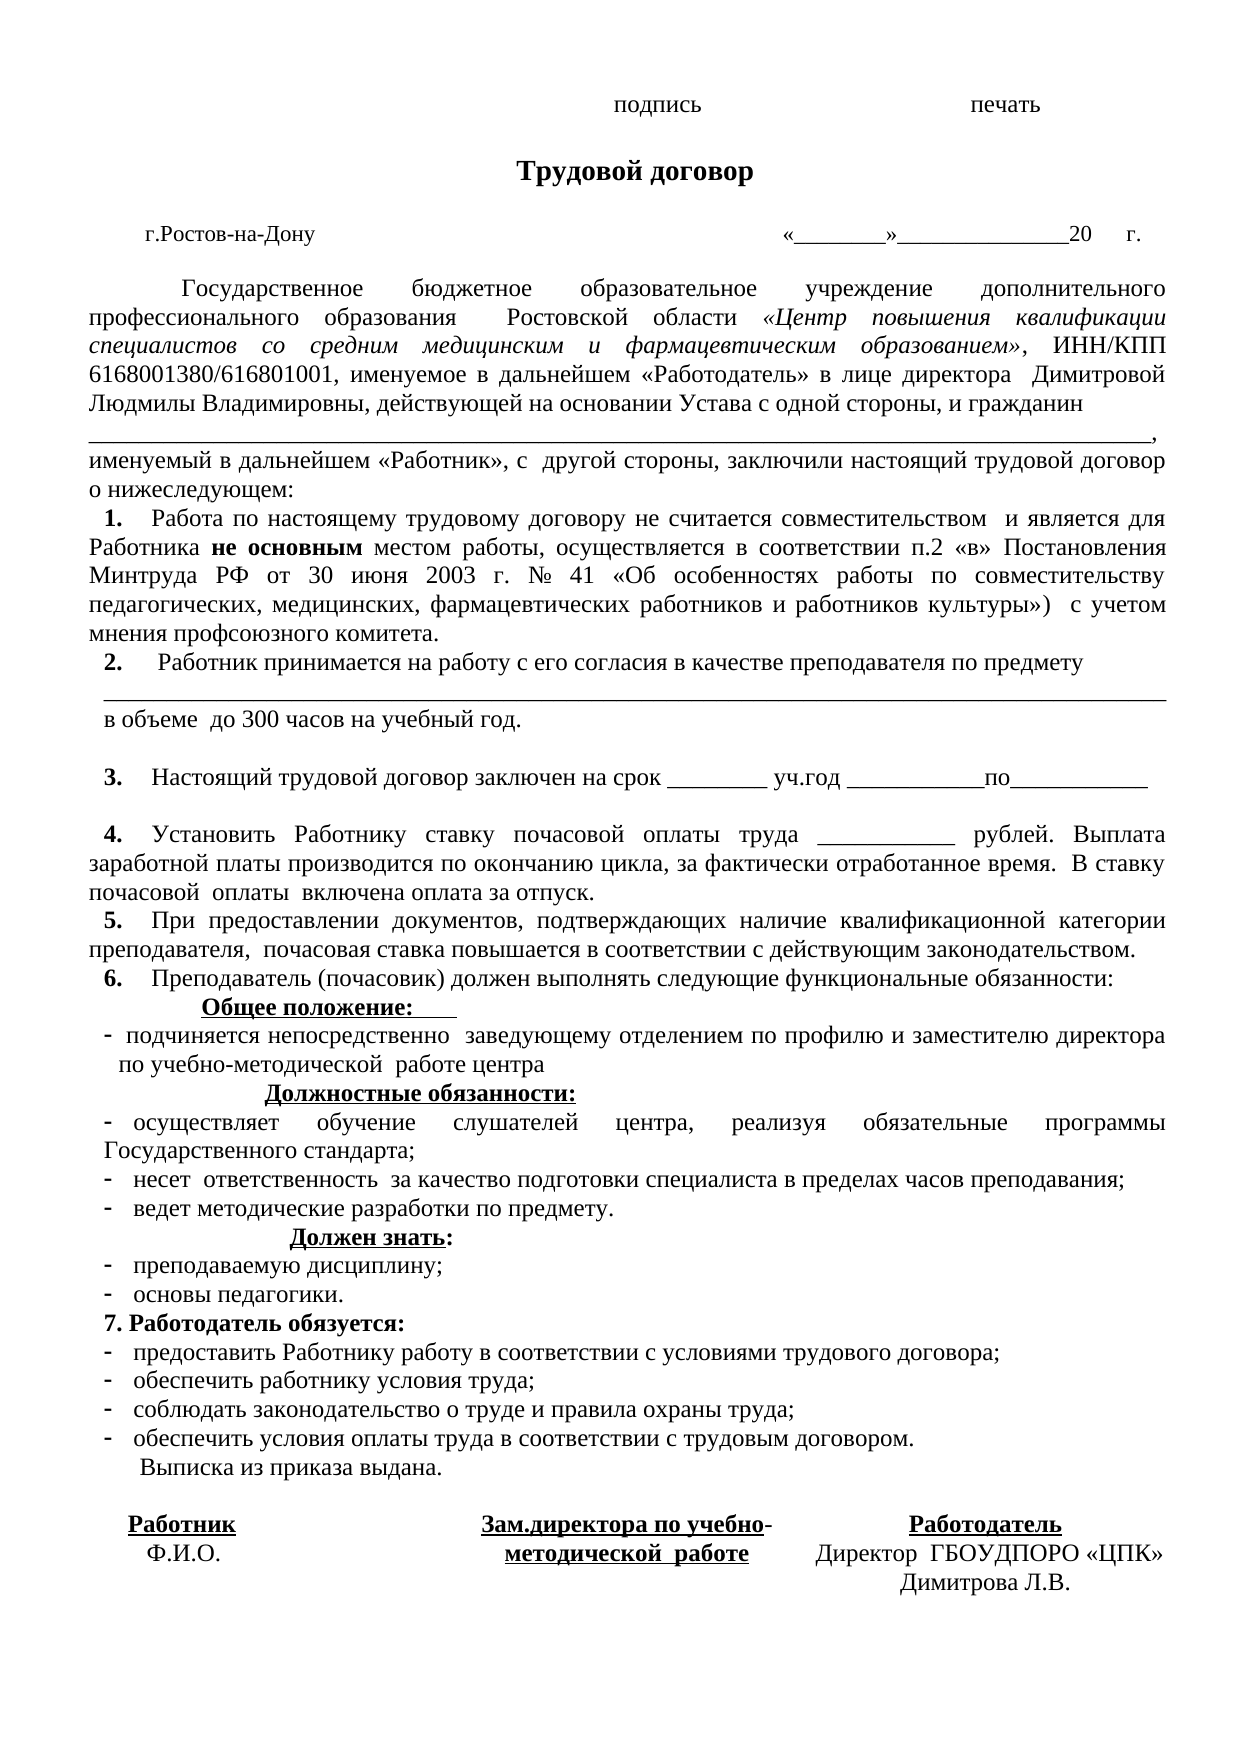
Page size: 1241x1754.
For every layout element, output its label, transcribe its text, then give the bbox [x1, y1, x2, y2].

list Настоящий трудовой договор заключен на срок ________ уч.год ___________по___________ [89, 762, 1166, 791]
list обеспечить работнику условия труда; [103, 1366, 1166, 1394]
list преподаваемую дисциплину; [103, 1251, 1166, 1279]
list При предоставлении документов, подтверждающих наличие квалификационной категории преподавателя, почасовая ставка повышается в соответствии с действующим законодательством. [89, 906, 1166, 963]
table_header Работодатель Директор ГБОУДПОРО «ЦПК» Димитрова Л.В. [804, 1509, 1181, 1596]
text Государственное бюджетное образовательное учреждение дополнительного профессионального образования Ростовской области «Центр повышения квалификации специалистов со средним медицинским и фармацевтическим образованием», ИНН/КПП 6168001380/616801001, именуемое в дальнейшем «Работодатель» в лице директора Димитровой Людмилы Владимировны, действующей на основании Устава с одной стороны, и гражданин [89, 273, 1166, 417]
text г.Ростов-на-Дону «________»_______________20 г. [89, 220, 1166, 247]
text 7. Работодатель обязуется: [89, 1308, 1166, 1337]
table_header Зам.директора по учебно- методической работе [458, 1509, 804, 1596]
text Выписка из приказа выдана. [89, 1452, 1166, 1481]
text Трудовой договор [89, 153, 1181, 187]
text подпись печать [89, 89, 1181, 117]
list обеспечить условия оплаты труда в соответствии с трудовым договором. [103, 1423, 1166, 1452]
text Должен знать: [89, 1222, 1166, 1251]
text Общее положение: [89, 992, 1166, 1021]
list подчиняется непосредственно заведующему отделением по профилю и заместителю директора по учебно-методической работе центра [103, 1021, 1166, 1078]
text Должностные обязанности: [89, 1078, 1166, 1107]
list Работа по настоящему трудовому договору не считается совместительством и является для Работника не основным местом работы, осуществляется в соответствии п.2 «в» Постановления Минтруда РФ от 30 июня 2003 г. № 41 «Об особенностях работы по совместительству педагогических, медицинских, фармацевтических работников и работников культуры») с учетом мнения профсоюзного комитета. [89, 503, 1166, 647]
list Преподаватель (почасовик) должен выполнять следующие функциональные обязанности: [89, 963, 1166, 992]
list несет ответственность за качество подготовки специалиста в пределах часов преподавания; [103, 1164, 1166, 1193]
text _____________________________________________________________________________________ [89, 676, 1166, 704]
list предоставить Работнику работу в соответствии с условиями трудового договора; [103, 1337, 1166, 1366]
list Работник принимается на работу с его согласия в качестве преподавателя по предмету [89, 647, 1166, 676]
list Установить Работнику ставку почасовой оплаты труда ___________ рублей. Выплата заработной платы производится по окончанию цикла, за фактически отработанное время. В ставку почасовой оплаты включена оплата за отпуск. [89, 819, 1166, 906]
list соблюдать законодательство о труде и правила охраны труда; [103, 1394, 1166, 1423]
text именуемый в дальнейшем «Работник», с другой стороны, заключили настоящий трудовой договор о нижеследующем: [89, 446, 1166, 503]
table_header Работник Ф.И.О. [44, 1509, 458, 1596]
text в объеме до 300 часов на учебный год. [89, 704, 1166, 733]
list ведет методические разработки по предмету. [103, 1193, 1166, 1222]
list основы педагогики. [103, 1279, 1166, 1308]
list осуществляет обучение слушателей центра, реализуя обязательные программы Государственного стандарта; [103, 1107, 1166, 1164]
text _____________________________________________________________________________________, [89, 417, 1166, 446]
